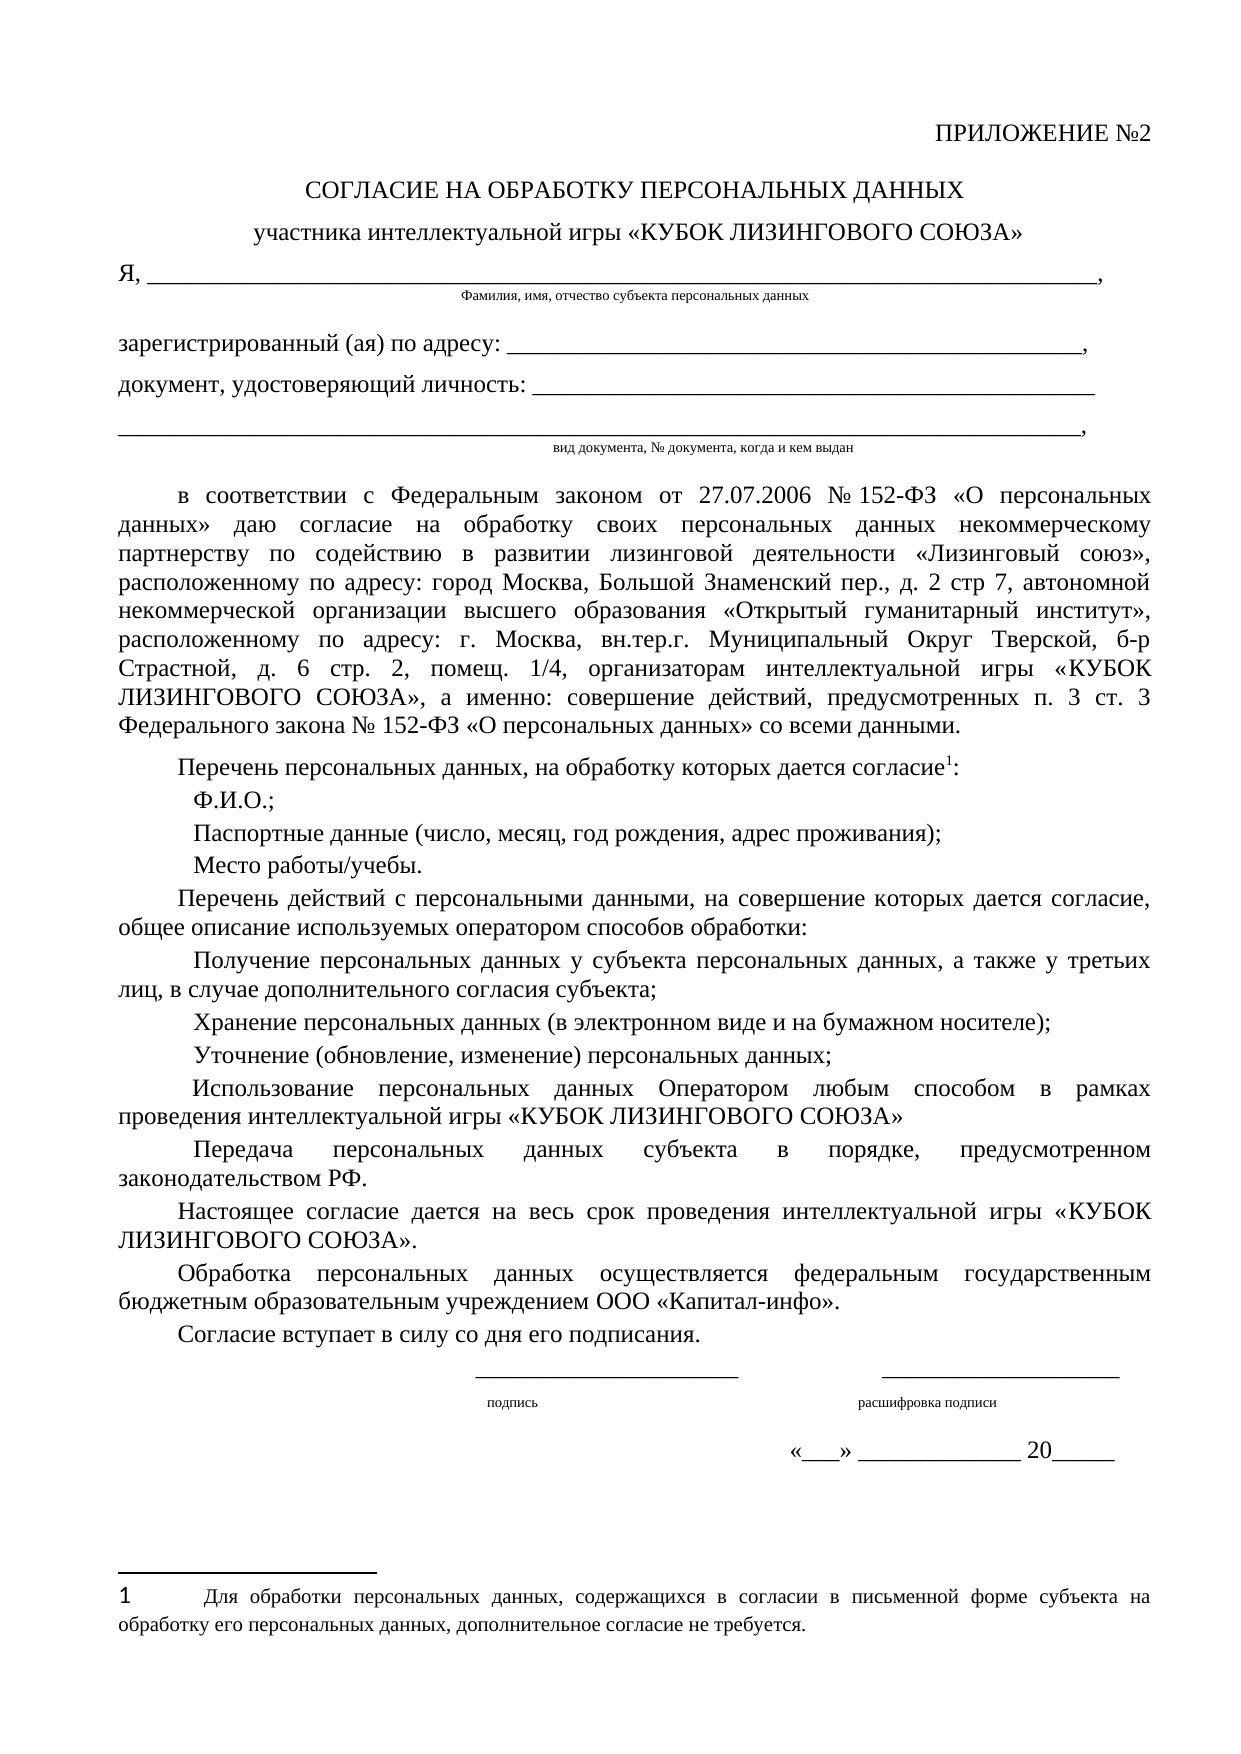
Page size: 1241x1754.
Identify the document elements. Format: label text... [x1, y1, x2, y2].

list Передача персональных данных субъекта в порядке, предусмотренном законодательством РФ. [118, 1134, 1152, 1192]
list Хранение персональных данных (в электронном виде и на бумажном носителе); [118, 1007, 1152, 1036]
text Фамилия, имя, отчество субъекта персональных данных [118, 287, 1152, 316]
text Настоящее согласие дается на весь срок проведения интеллектуальной игры «КУБОК ЛИЗИНГОВОГО СОЮЗА». [118, 1196, 1152, 1253]
list Использование персональных данных Оператором любым способом в рамках проведения интеллектуальной игры «КУБОК ЛИЗИНГОВОГО СОЮЗА» [118, 1073, 1152, 1130]
text «___» _____________ 20_____ [118, 1435, 1152, 1463]
text _____________________________________________________________________________, [118, 411, 1152, 439]
text Я, ____________________________________________________________________________, [118, 258, 1152, 287]
list Уточнение (обновление, изменение) персональных данных; [118, 1040, 1152, 1068]
text _____________________ ___________________ [118, 1352, 1152, 1381]
text участника интеллектуальной игры «КУБОК ЛИЗИНГОВОГО СОЮЗА» [118, 217, 1152, 246]
list Место работы/учебы. [118, 851, 1152, 879]
list Ф.И.О.; [118, 785, 1152, 813]
list Паспортные данные (число, месяц, год рождения, адрес проживания); [118, 818, 1152, 846]
text в соответствии с Федеральным законом от 27.07.2006 № 152-ФЗ «О персональных данных» даю согласие на обработку своих персональных данных некоммерческому партнерству по содействию в развитии лизинговой деятельности «Лизинговый союз», расположенному по адресу: город Москва, Большой Знаменский пер., д. 2 стр 7, автономной некоммерческой организации высшего образования «Открытый гуманитарный институт», расположенному по адресу: г. Москва, вн.тер.г. Муниципальный Округ Тверской, б-р Страстной, д. 6 стр. 2, помещ. 1/4, организаторам интеллектуальной игры «КУБОК ЛИЗИНГОВОГО СОЮЗА», а именно: совершение действий, предусмотренных п. 3 ст. 3 Федерального закона № 152-ФЗ «О персональных данных» со всеми данными. [118, 481, 1152, 739]
text Обработка персональных данных осуществляется федеральным государственным бюджетным образовательным учреждением ООО «Капитал-инфо». [118, 1258, 1152, 1315]
text документ, удостоверяющий личность: _____________________________________________ [118, 369, 1152, 398]
text подпись расшифровка подписи [118, 1393, 1152, 1422]
text Перечень действий с персональными данными, на совершение которых дается согласие, общее описание используемых оператором способов обработки: [118, 883, 1152, 941]
text зарегистрированный (ая) по адресу: ______________________________________________, [118, 328, 1152, 357]
text СОГЛАСИЕ НА ОБРАБОТКУ ПЕРСОНАЛЬНЫХ ДАННЫХ [118, 176, 1152, 204]
list Получение персональных данных у субъекта персональных данных, а также у третьих лиц, в случае дополнительного согласия субъекта; [118, 945, 1152, 1003]
text ПРИЛОЖЕНИЕ №2 [118, 118, 1152, 147]
text вид документа, № документа, когда и кем выдан [118, 439, 1152, 468]
text Перечень персональных данных, на обработку которых дается согласие: [118, 752, 1152, 781]
text Согласие вступает в силу со дня его подписания. [118, 1319, 1152, 1348]
